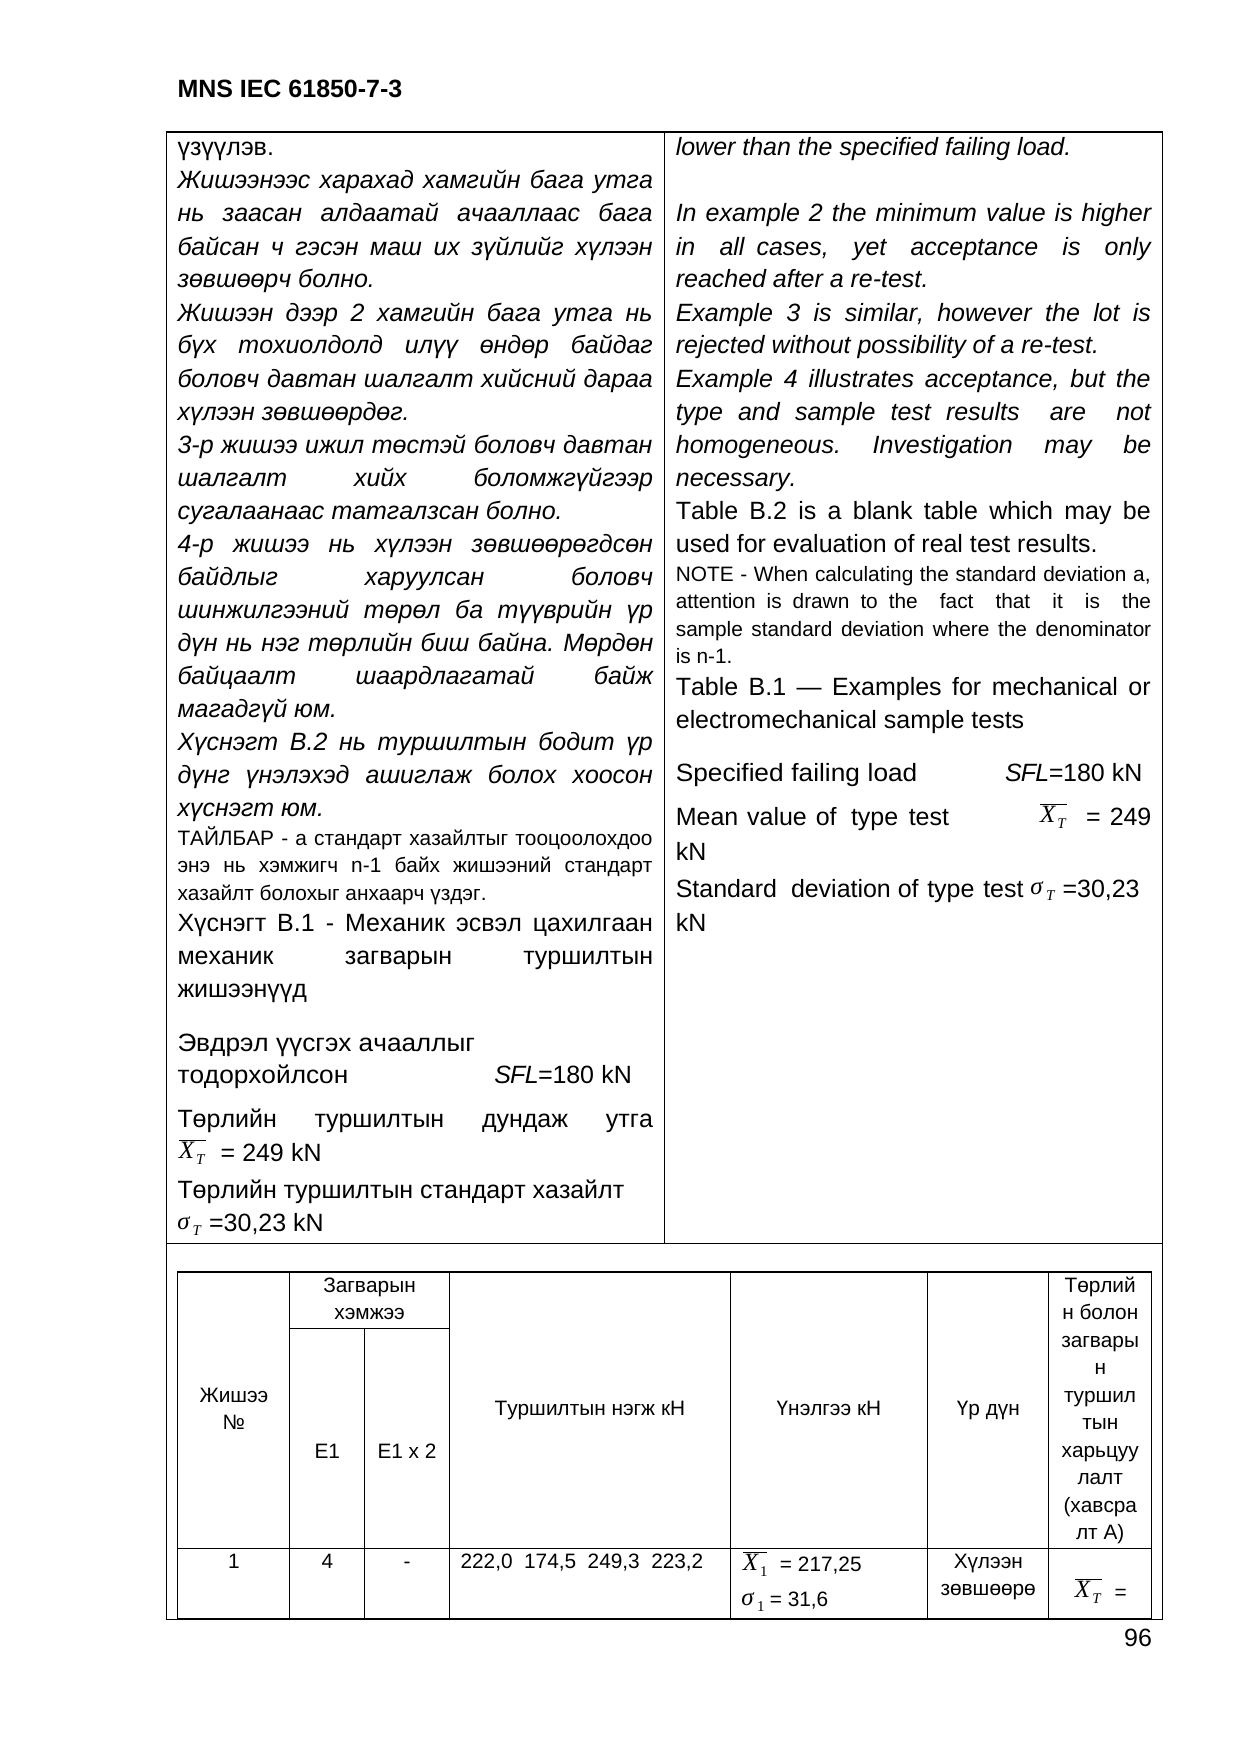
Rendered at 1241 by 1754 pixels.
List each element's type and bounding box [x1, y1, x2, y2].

table_cell [167, 133, 664, 1243]
table_cell [665, 133, 1162, 1243]
table_cell [167, 1244, 1162, 1619]
